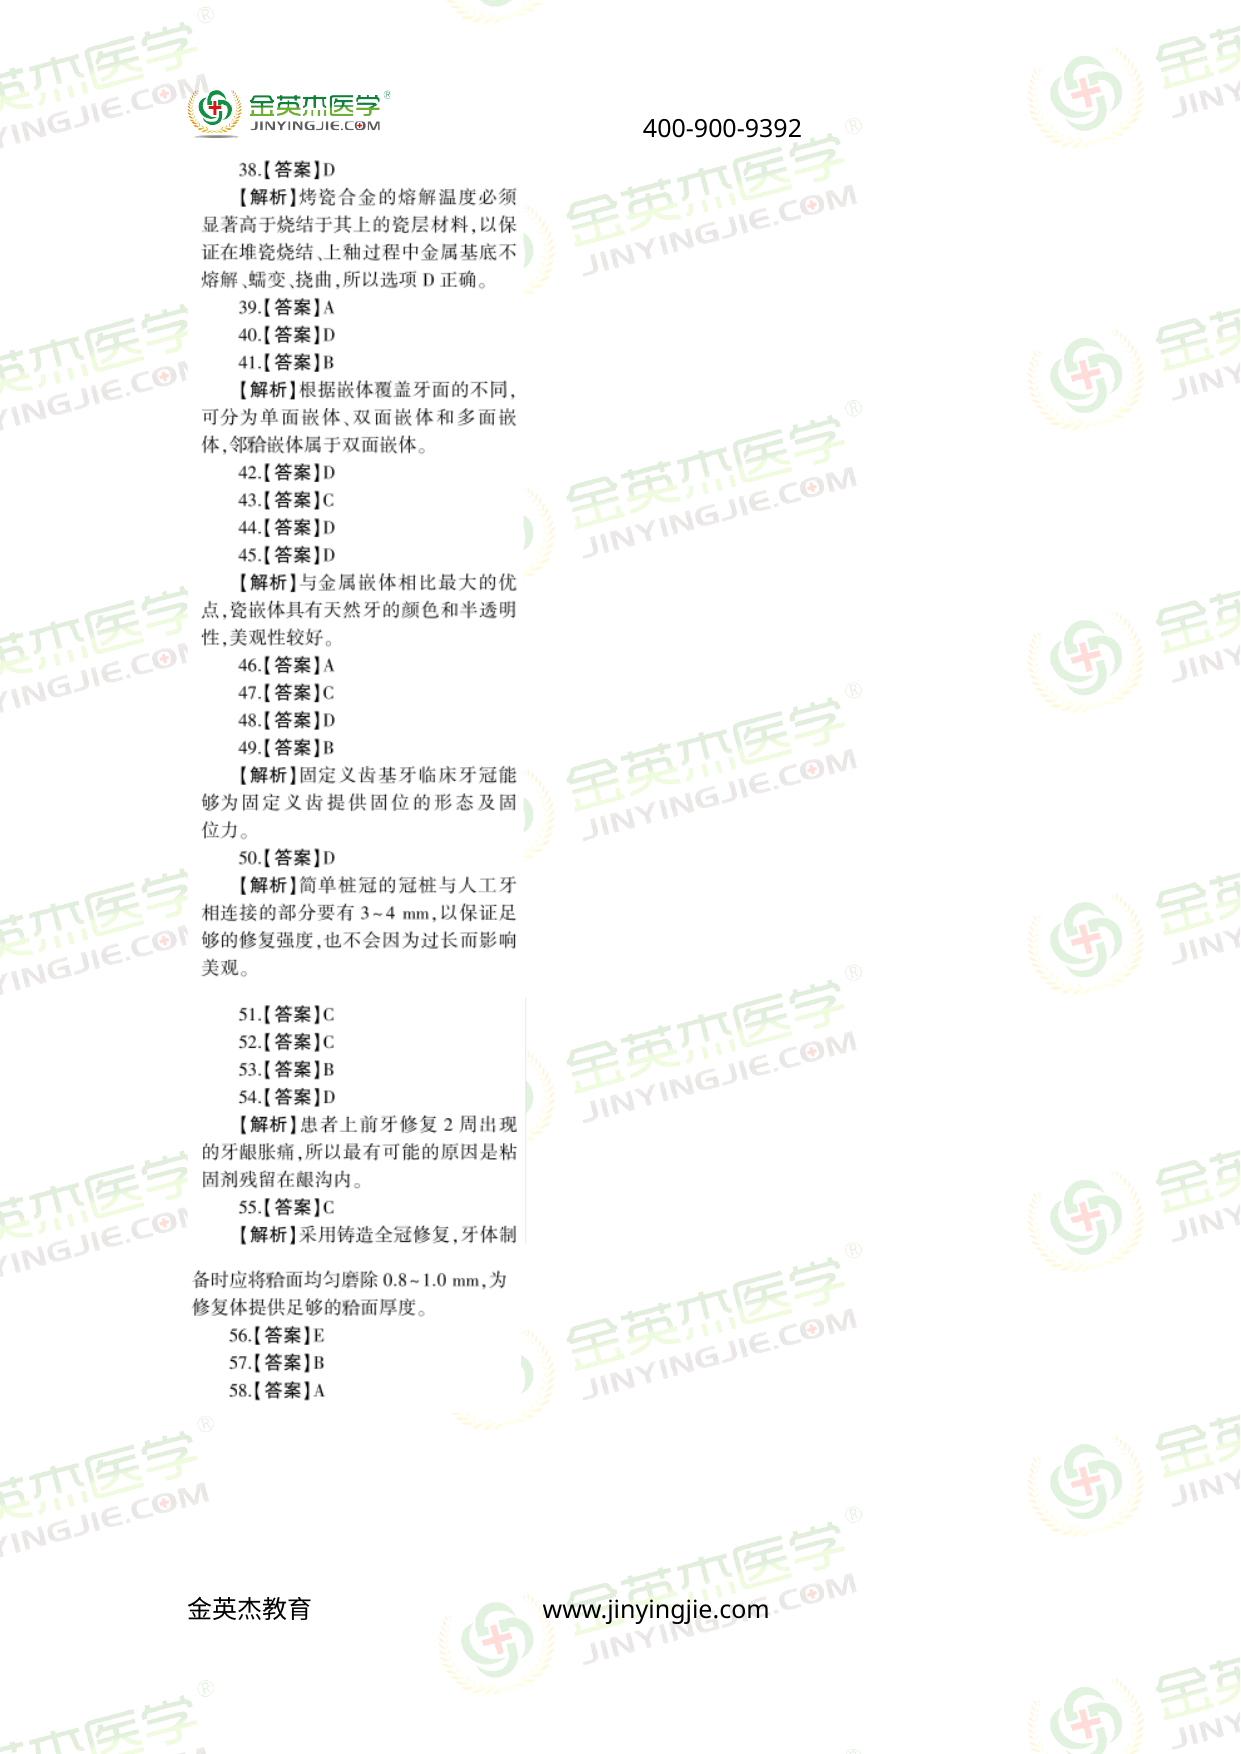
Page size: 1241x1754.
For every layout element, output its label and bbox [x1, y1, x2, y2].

picture [187, 1258, 521, 1413]
picture [187, 998, 527, 1256]
picture [187, 90, 390, 138]
picture [187, 153, 524, 980]
